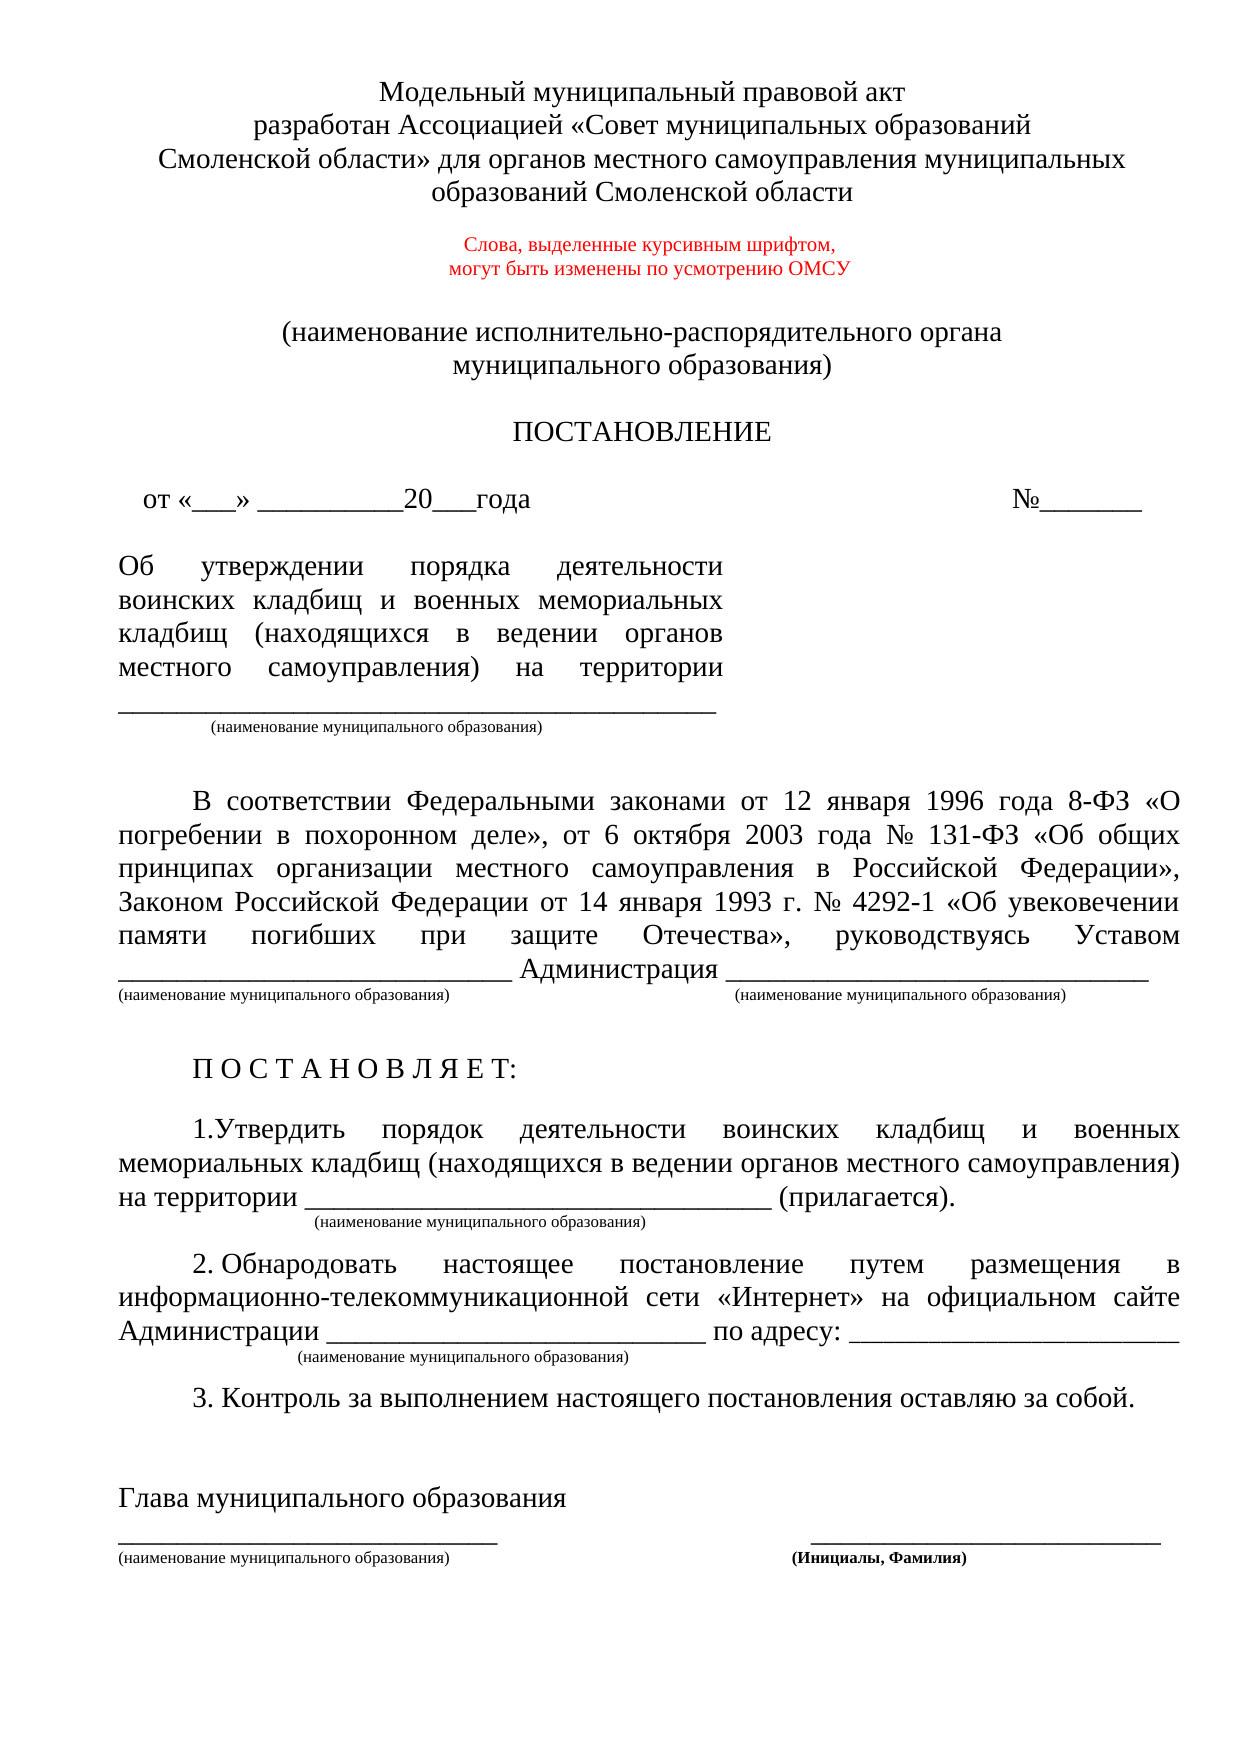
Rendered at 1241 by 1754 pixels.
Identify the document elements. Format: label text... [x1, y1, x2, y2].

text В соответствии Федеральными законами от 12 января 1996 года 8-ФЗ «О погребении в похоронном деле», от 6 октября 2003 года № 131-ФЗ «Об общих принципах организации местного самоуправления в Российской Федерации», Законом Российской Федерации от 14 января 1993 г. № 4292-1 «Об увековечении памяти погибших при защите Отечества», руководствуясь Уставом ___________________________ Администрация _____________________________ [118, 783, 1181, 984]
text (наименование исполнительно-распорядительного органа [118, 314, 1166, 347]
text 1.Утвердить порядок деятельности воинских кладбищ и военных мемориальных кладбищ (находящихся в ведении органов местного самоуправления) на территории ________________________________ (прилагается). [118, 1112, 1181, 1212]
text (наименование муниципального образования) (наименование муниципального образования) [118, 984, 1181, 1018]
text от «___» __________20___года №_______ [118, 481, 1166, 515]
text __________________________ ________________________ [118, 1514, 1181, 1548]
text 3. Контроль за выполнением настоящего постановления оставляю за собой. [118, 1380, 1181, 1413]
text (наименование муниципального образования) [118, 1346, 1181, 1380]
text Смоленской области» для органов местного самоуправления муниципальных образований Смоленской области [118, 141, 1166, 208]
text (наименование муниципального образования) [118, 716, 723, 750]
text П О С Т А Н О В Л Я Е Т: [118, 1052, 1181, 1085]
text (наименование муниципального образования) (Инициалы, Фамилия) [118, 1548, 1181, 1581]
text ПОСТАНОВЛЕНИЕ [118, 414, 1166, 448]
text Об утверждении порядка деятельности воинских кладбищ и военных мемориальных кладбищ (находящихся в ведении органов местного самоуправления) на территории _________________________________________ [118, 548, 723, 716]
text Глава муниципального образования [118, 1481, 1181, 1514]
text Слова, выделенные курсивным шрифтом, [118, 232, 1181, 256]
text 2. Обнародовать настоящее постановление путем размещения в информационно-телекоммуникационной сети «Интернет» на официальном сайте Администрации __________________________ по адресу: _____________________________ [118, 1246, 1181, 1346]
text могут быть изменены по усмотрению ОМСУ [118, 256, 1181, 280]
text муниципального образования) [118, 347, 1166, 381]
text (наименование муниципального образования) [118, 1212, 1181, 1246]
text Модельный муниципальный правовой акт [118, 74, 1166, 107]
text разработан Ассоциацией «Совет муниципальных образований [118, 107, 1166, 141]
